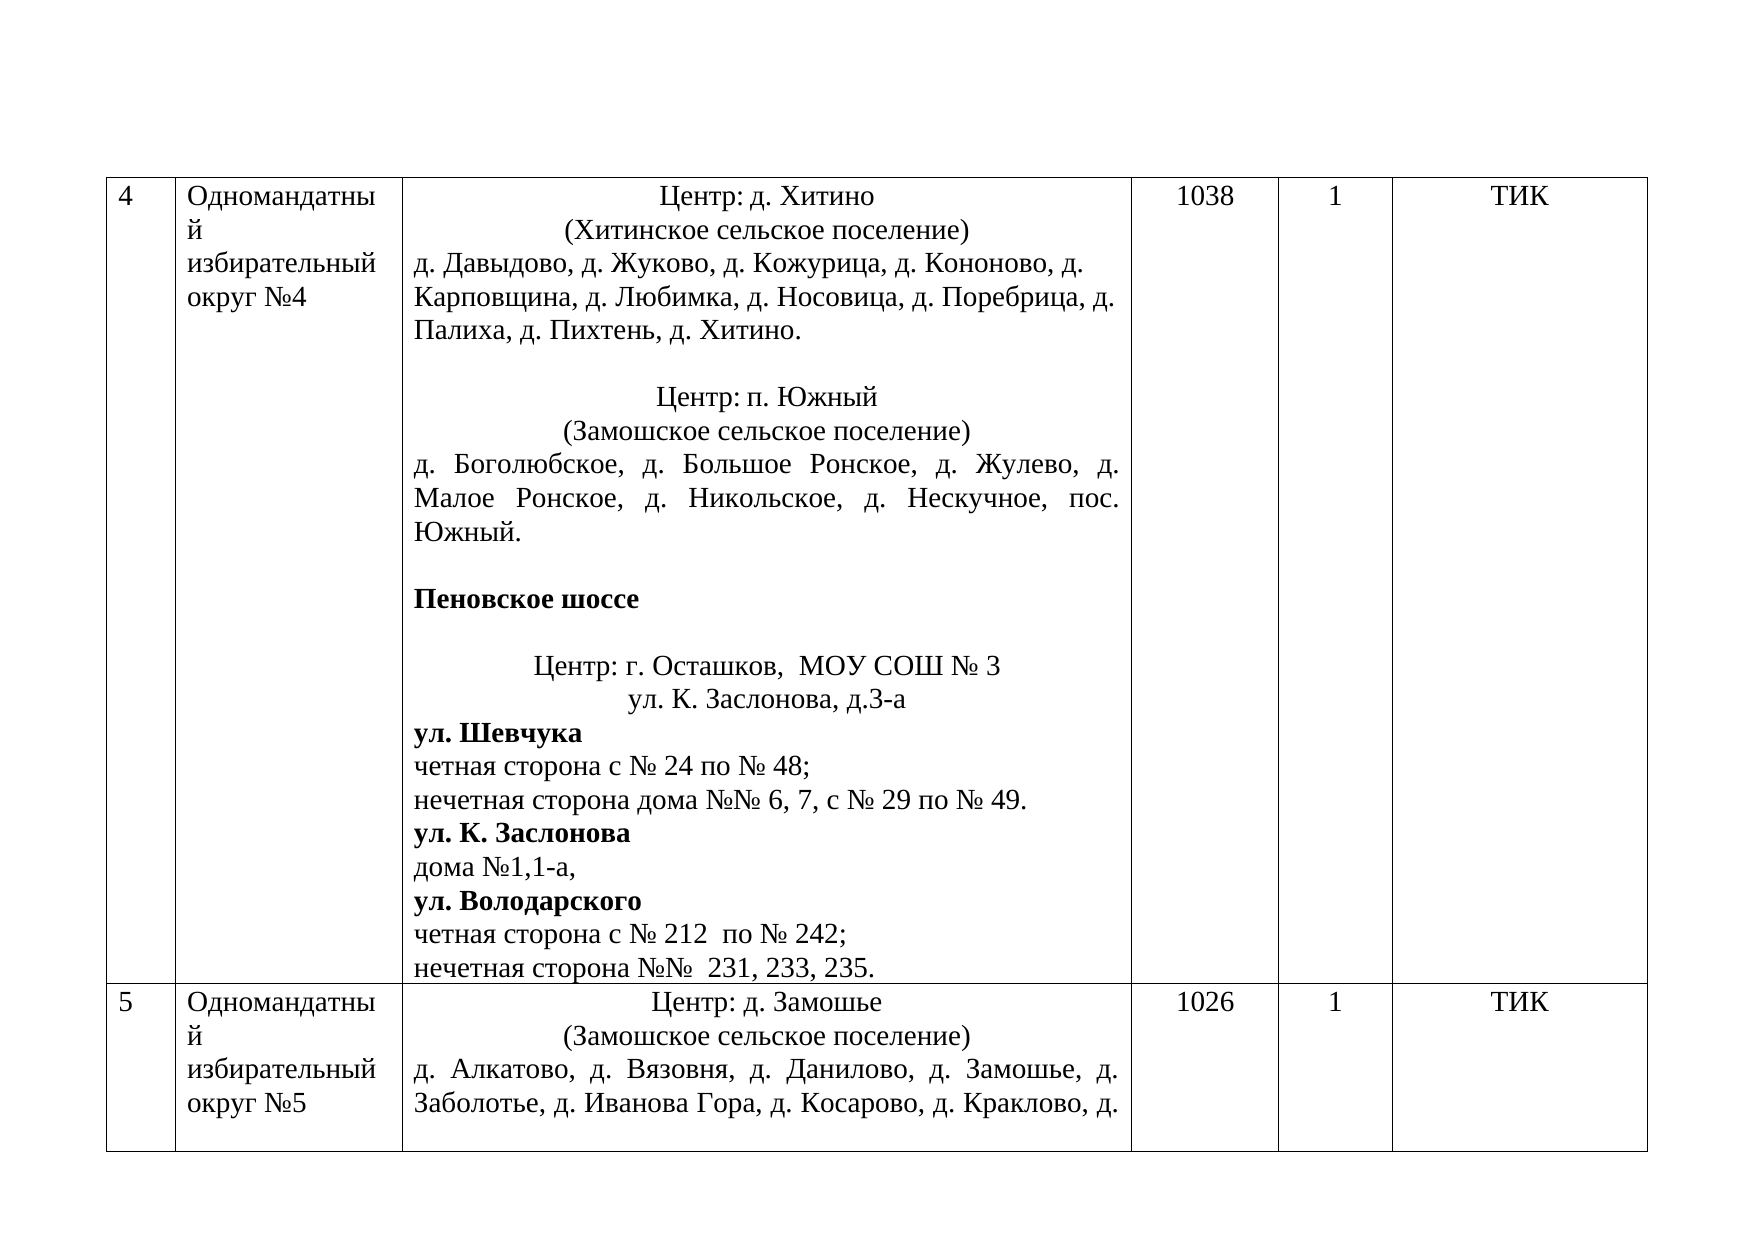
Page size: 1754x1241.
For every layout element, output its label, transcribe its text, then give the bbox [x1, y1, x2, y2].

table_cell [403, 984, 1131, 1151]
table_cell 1038 [1132, 178, 1278, 983]
table_cell 5 [107, 984, 175, 1151]
table_cell ТИК [1393, 178, 1647, 983]
table_cell Одномандатный избирательный округ №4 [176, 178, 402, 983]
table_cell 4 [107, 178, 175, 983]
table_cell 1026 [1132, 984, 1278, 1151]
table_cell 1 [1279, 178, 1392, 983]
table_cell ТИК [1393, 984, 1647, 1151]
table_cell 1 [1279, 984, 1392, 1151]
table_cell Центр: д. Хитино (Хитинское сельское поселение) д. Давыдово, д. Жуково, д. Кожурица, д. Кононово, д. Карповщина, д. Любимка, д. Носовица, д. Поребрица, д. Палиха, д. Пихтень, д. Хитино. Центр: п. Южный (Замошское сельское поселение) д. Боголюбское, д. Большое Ронское, д. Жулево, д. Малое Ронское, д. Никольское, д. Нескучное, пос. Южный. Пеновское шоссе Центр: г. Осташков, МОУ СОШ № 3 ул. К. Заслонова, д.3-а ул. Шевчука четная сторона с № 24 по № 48; нечетная сторона дома №№ 6, 7, с № 29 по № 49. ул. К. Заслонова дома №1,1-а, ул. Володарского четная сторона с № 212 по № 242; нечетная сторона №№ 231, 233, 235. [403, 178, 1131, 983]
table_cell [176, 984, 402, 1151]
